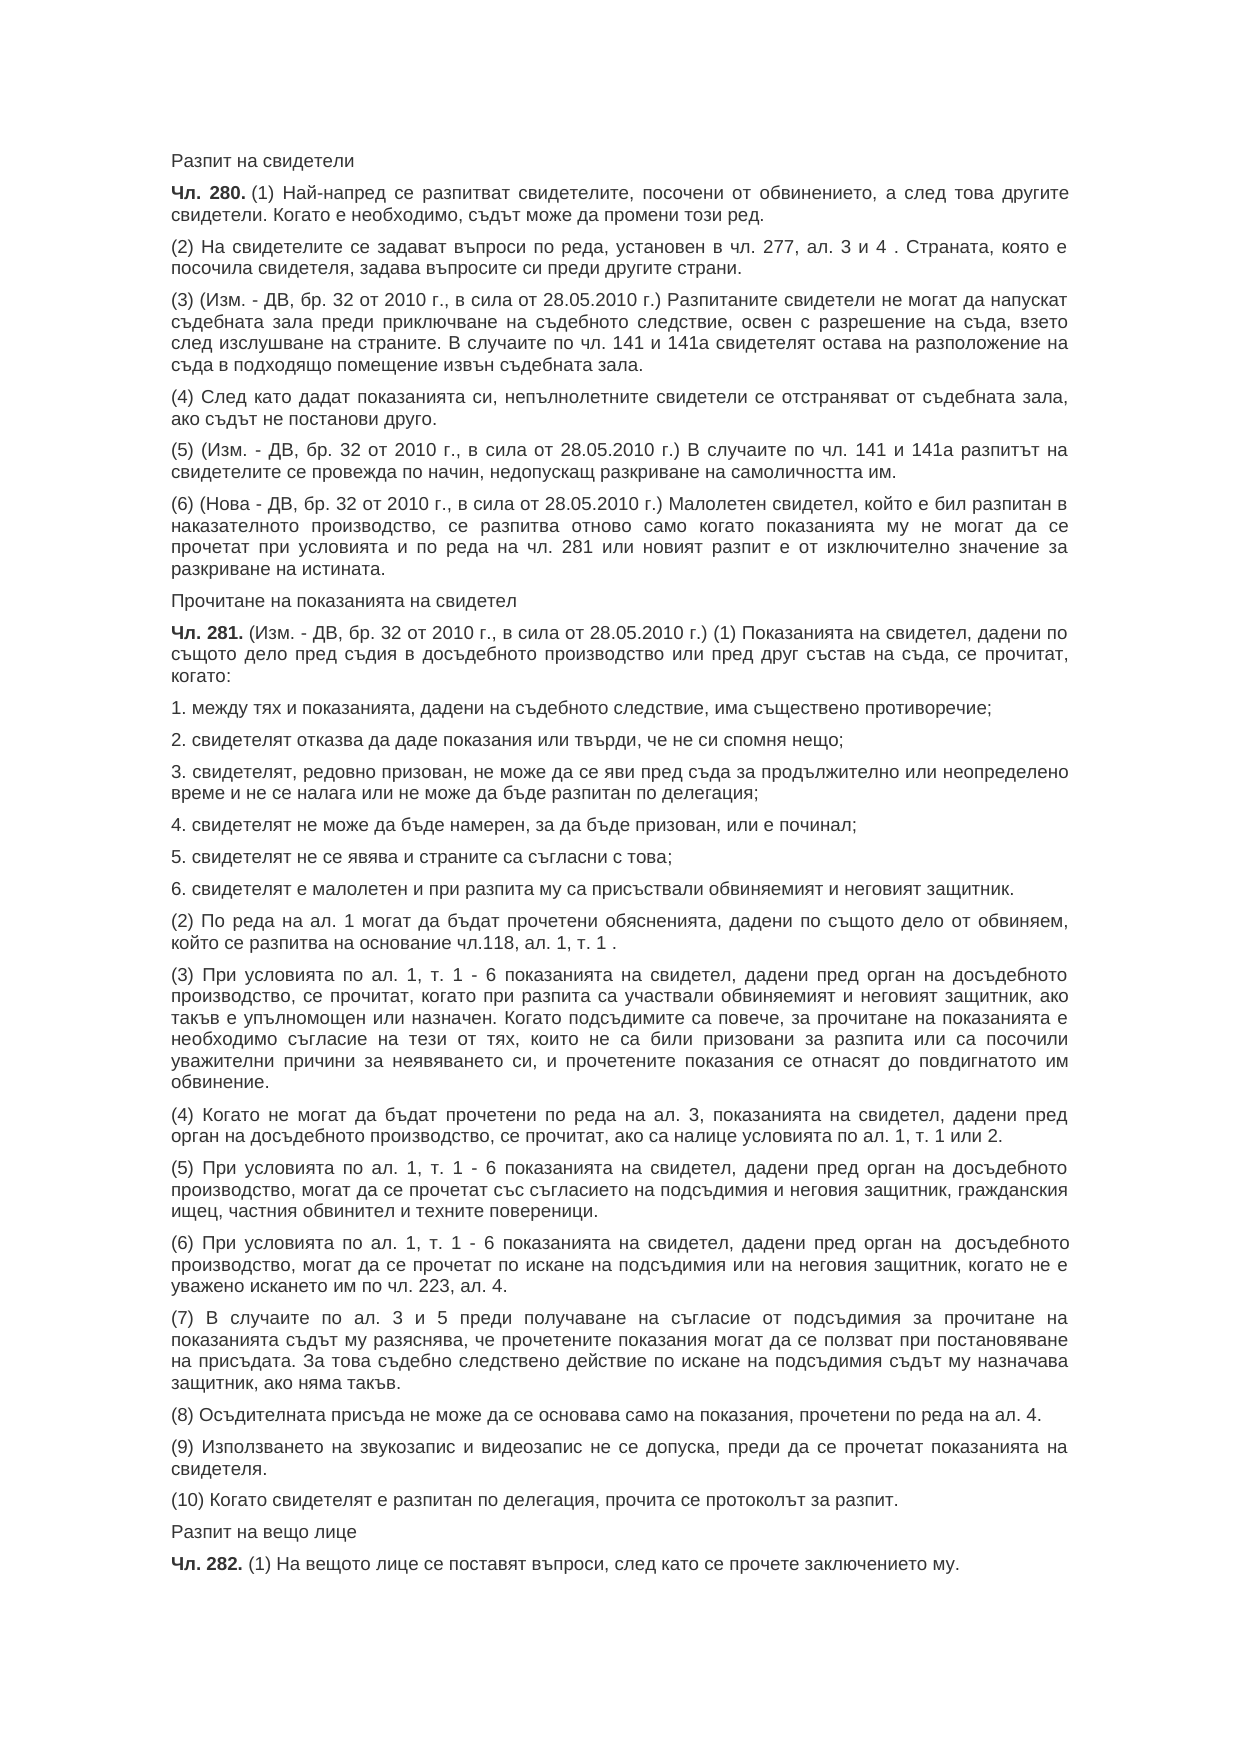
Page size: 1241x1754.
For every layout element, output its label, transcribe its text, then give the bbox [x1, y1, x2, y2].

text Чл. 282. (1) На вещото лице се поставят въпроси, след като се прочете заключението му. [171, 1553, 1069, 1575]
text (3) При условията по ал. 1, т. 1 - 6 показанията на свидетел, дадени пред орган на досъдебното производство, се прочитат, когато при разпита са участвали обвиняемият и неговият защитник, ако такъв е упълномощен или назначен. Когато подсъдимите са повече, за прочитане на показанията е необходимо съгласие на тези от тях, които не са били призовани за разпита или са посочили уважителни причини за неявяването си, и прочетените показания се отнасят до повдигнатото им обвинение. [171, 963, 1069, 1093]
text (8) Осъдителната присъда не може да се основава само на показания, прочетени по реда на ал. 4. [171, 1404, 1069, 1425]
text Разпит на вещо лице [171, 1521, 1069, 1543]
text (4) След като дадат показанията си, непълнолетните свидетели се отстраняват от съдебната зала, ако съдът не постанови друго. [171, 386, 1069, 429]
text 2. свидетелят отказва да даде показания или твърди, че не си спомня нещо; [171, 728, 1069, 750]
text 4. свидетелят не може да бъде намерен, за да бъде призован, или е починал; [171, 814, 1069, 836]
text Прочитане на показанията на свидетел [171, 589, 1069, 611]
text (5) (Изм. - ДВ, бр. 32 от 2010 г., в сила от 28.05.2010 г.) В случаите по чл. 141 и 141а разпитът на свидетелите се провежда по начин, недопускащ разкриване на самоличността им. [171, 439, 1069, 482]
text (6) (Нова - ДВ, бр. 32 от 2010 г., в сила от 28.05.2010 г.) Малолетен свидетел, който е бил разпитан в наказателното производство, се разпитва отново само когато показанията му не могат да се прочетат при условията и по реда на чл. 281 или новият разпит е от изключително значение за разкриване на истината. [171, 493, 1069, 579]
text (6) При условията по ал. 1, т. 1 - 6 показанията на свидетел, дадени пред орган на досъдебното производство, могат да се прочетат по искане на подсъдимия или на неговия защитник, когато не е уважено искането им по чл. 223, ал. 4. [171, 1232, 1069, 1297]
text 1. между тях и показанията, дадени на съдебното следствие, има съществено противоречие; [171, 697, 1069, 718]
text (9) Използването на звукозапис и видеозапис не се допуска, преди да се прочетат показанията на свидетеля. [171, 1436, 1069, 1479]
text (10) Когато свидетелят е разпитан по делегация, прочита се протоколът за разпит. [171, 1489, 1069, 1511]
text 5. свидетелят не се явява и страните са съгласни с това; [171, 846, 1069, 868]
text (2) На свидетелите се задават въпроси по реда, установен в чл. 277, ал. 3 и 4 . Страната, която е посочила свидетеля, задава въпросите си преди другите страни. [171, 236, 1069, 279]
text Разпит на свидетели [171, 150, 1069, 172]
text (3) (Изм. - ДВ, бр. 32 от 2010 г., в сила от 28.05.2010 г.) Разпитаните свидетели не могат да напускат съдебната зала преди приключване на съдебното следствие, освен с разрешение на съда, взето след изслушване на страните. В случаите по чл. 141 и 141а свидетелят остава на разположение на съда в подходящо помещение извън съдебната зала. [171, 289, 1069, 375]
text (5) При условията по ал. 1, т. 1 - 6 показанията на свидетел, дадени пред орган на досъдебното производство, могат да се прочетат със съгласието на подсъдимия и неговия защитник, гражданския ищец, частния обвинител и техните повереници. [171, 1157, 1069, 1222]
text 6. свидетелят е малолетен и при разпита му са присъствали обвиняемият и неговият защитник. [171, 878, 1069, 899]
text (2) По реда на ал. 1 могат да бъдат прочетени обясненията, дадени по същото дело от обвиняем, който се разпитва на основание чл.118, ал. 1, т. 1 . [171, 910, 1069, 953]
text (4) Когато не могат да бъдат прочетени по реда на ал. 3, показанията на свидетел, дадени пред орган на досъдебното производство, се прочитат, ако са налице условията по ал. 1, т. 1 или 2. [171, 1103, 1069, 1146]
text Чл. 280. (1) Най-напред се разпитват свидетелите, посочени от обвинението, а след това другите свидетели. Когато е необходимо, съдът може да промени този ред. [171, 182, 1069, 225]
text 3. свидетелят, редовно призован, не може да се яви пред съда за продължително или неопределено време и не се налага или не може да бъде разпитан по делегация; [171, 761, 1069, 804]
text (7) В случаите по ал. 3 и 5 преди получаване на съгласие от подсъдимия за прочитане на показанията съдът му разяснява, че прочетените показания могат да се ползват при постановяване на присъдата. За това съдебно следствено действие по искане на подсъдимия съдът му назначава защитник, ако няма такъв. [171, 1307, 1069, 1393]
text Чл. 281. (Изм. - ДВ, бр. 32 от 2010 г., в сила от 28.05.2010 г.) (1) Показанията на свидетел, дадени по същото дело пред съдия в досъдебното производство или пред друг състав на съда, се прочитат, когато: [171, 621, 1069, 686]
